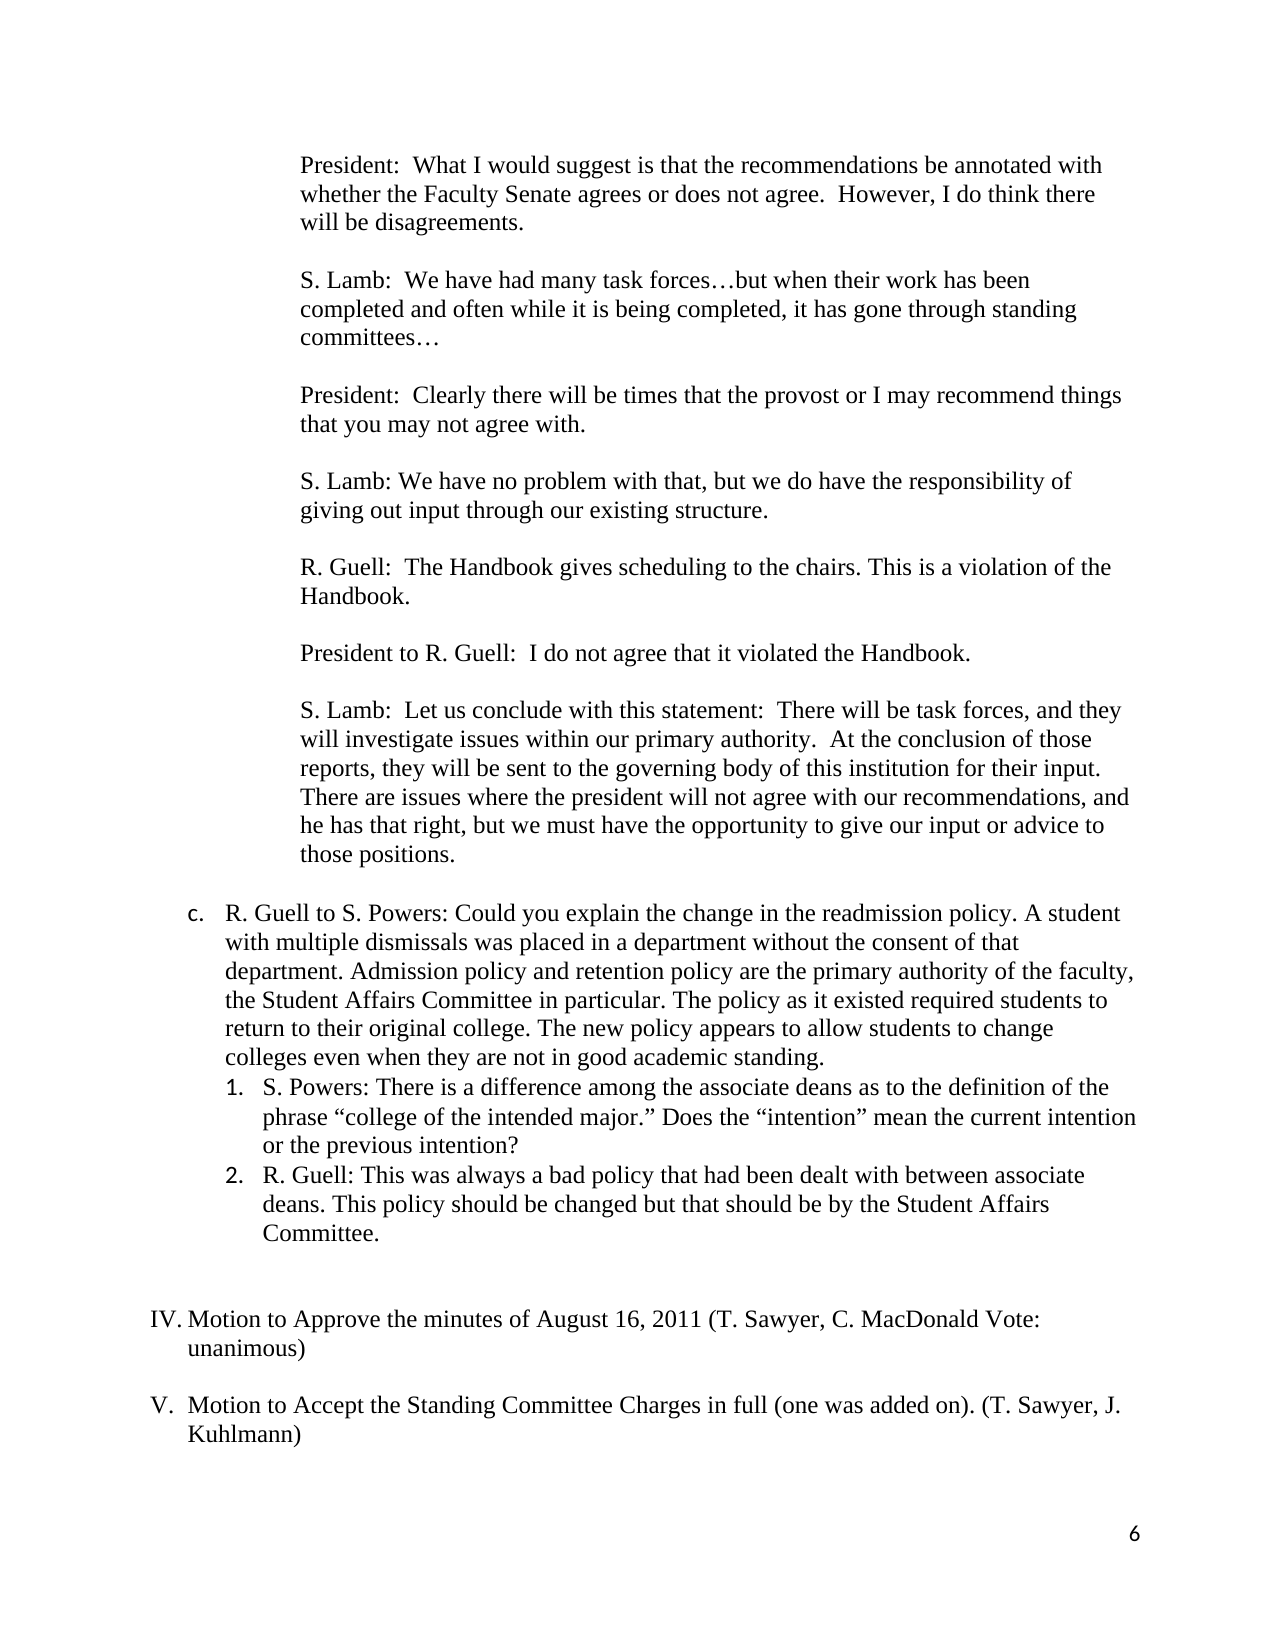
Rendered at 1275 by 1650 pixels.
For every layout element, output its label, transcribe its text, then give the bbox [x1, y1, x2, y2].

text S. Lamb: Let us conclude with this statement: There will be task forces, and they will investigate issues within our primary authority. At the conclusion of those reports, they will be sent to the governing body of this institution for their input. There are issues where the president will not agree with our recommendations, and he has that right, but we must have the opportunity to give our input or advice to those positions. [300, 696, 1140, 868]
text S. Lamb: We have had many task forces…but when their work has been completed and often while it is being completed, it has gone through standing committees… [300, 265, 1140, 351]
list R. Guell: This was always a bad policy that had been dealt with between associate deans. This policy should be changed but that should be by the Student Affairs Committee. [225, 1159, 1140, 1275]
list Motion to Approve the minutes of August 16, 2011 (T. Sawyer, C. MacDonald Vote: unanimous) [150, 1304, 1125, 1361]
list R. Guell to S. Powers: Could you explain the change in the readmission policy. A student with multiple dismissals was placed in a department without the consent of that department. Admission policy and retention policy are the primary authority of the faculty, the Student Affairs Committee in particular. The policy as it existed required students to return to their original college. The new policy appears to allow students to change colleges even when they are not in good academic standing. [187, 897, 1140, 1071]
text R. Guell: The Handbook gives scheduling to the chairs. This is a violation of the Handbook. [300, 552, 1140, 638]
text President to R. Guell: I do not agree that it violated the Handbook. [240, 638, 1140, 667]
text President: What I would suggest is that the recommendations be annotated with whether the Faculty Senate agrees or does not agree. However, I do think there will be disagreements. [300, 150, 1140, 236]
list S. Powers: There is a difference among the associate deans as to the definition of the phrase “college of the intended major.” Does the “intention” mean the current intention or the previous intention? [225, 1071, 1140, 1159]
list Motion to Accept the Standing Committee Charges in full (one was added on). (T. Sawyer, J. Kuhlmann) [150, 1390, 1125, 1448]
text S. Lamb: We have no problem with that, but we do have the responsibility of giving out input through our existing structure. [300, 466, 1140, 524]
text President: Clearly there will be times that the provost or I may recommend things that you may not agree with. [300, 380, 1140, 437]
